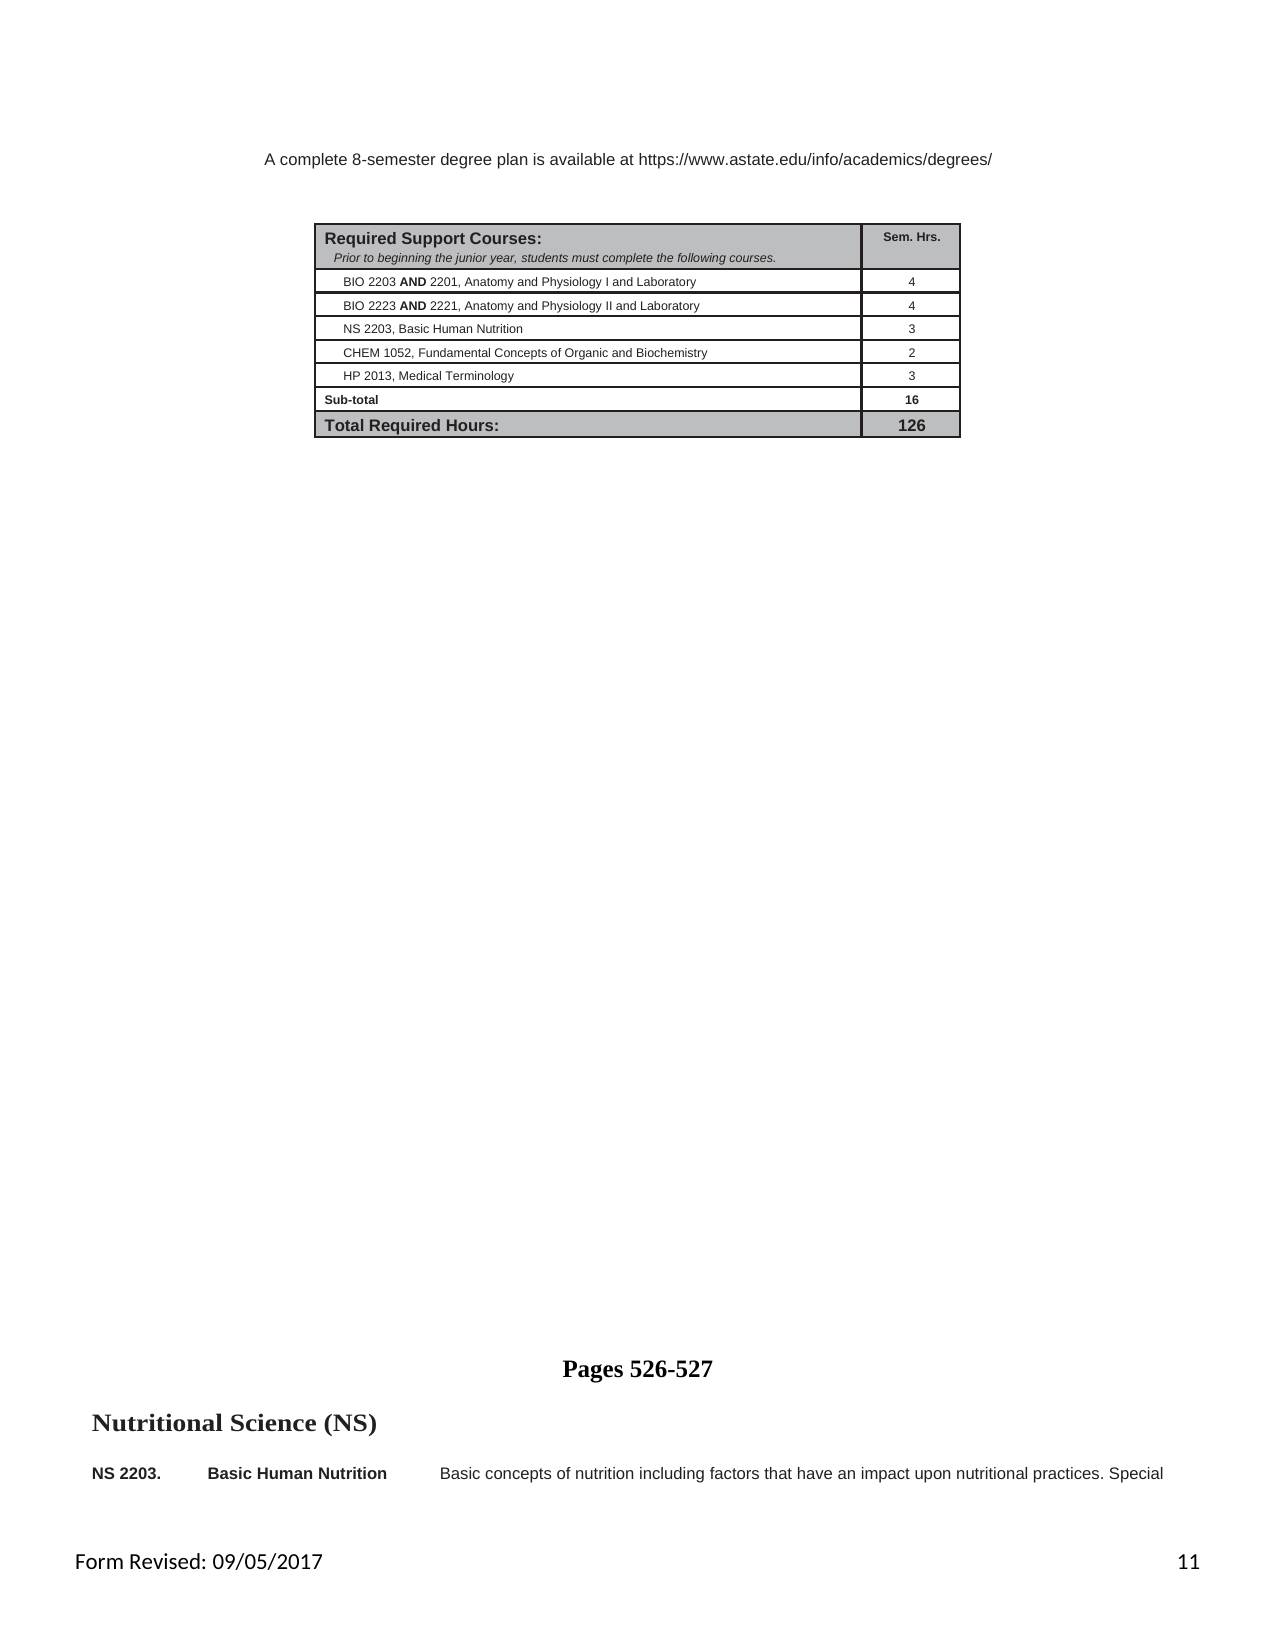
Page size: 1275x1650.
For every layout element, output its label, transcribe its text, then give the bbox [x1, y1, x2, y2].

table_cell 126 [863, 412, 959, 436]
table_cell 4 [863, 270, 959, 291]
table_cell BIO 2223 AND 2221, Anatomy and Physiology II and Laboratory [316, 294, 860, 315]
table_cell BIO 2203 AND 2201, Anatomy and Physiology I and Laboratory [316, 270, 860, 291]
table_cell 16 [863, 388, 959, 409]
table_cell NS 2203, Basic Human Nutrition [316, 317, 860, 339]
table_header Required Support Courses: Prior to beginning the junior year, students must complete the following courses. [316, 225, 860, 268]
table_cell CHEM 1052, Fundamental Concepts of Organic and Biochemistry [316, 341, 860, 362]
table_cell 3 [863, 364, 959, 386]
table_cell 3 [863, 317, 959, 339]
table_cell Total Required Hours: [316, 412, 860, 436]
table_header Sem. Hrs. [863, 225, 959, 268]
table_cell 2 [863, 341, 959, 362]
text Nutritional Science (NS) [92, 1408, 1200, 1436]
table_cell Sub-total [316, 388, 860, 409]
text Pages 526-527 [75, 1354, 1200, 1383]
table_cell HP 2013, Medical Terminology [316, 364, 860, 386]
table_cell 4 [863, 294, 959, 315]
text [92, 1463, 1165, 1483]
text A complete 8-semester degree plan is available at https://www.astate.edu/info/academics/degrees/ [75, 150, 1181, 169]
